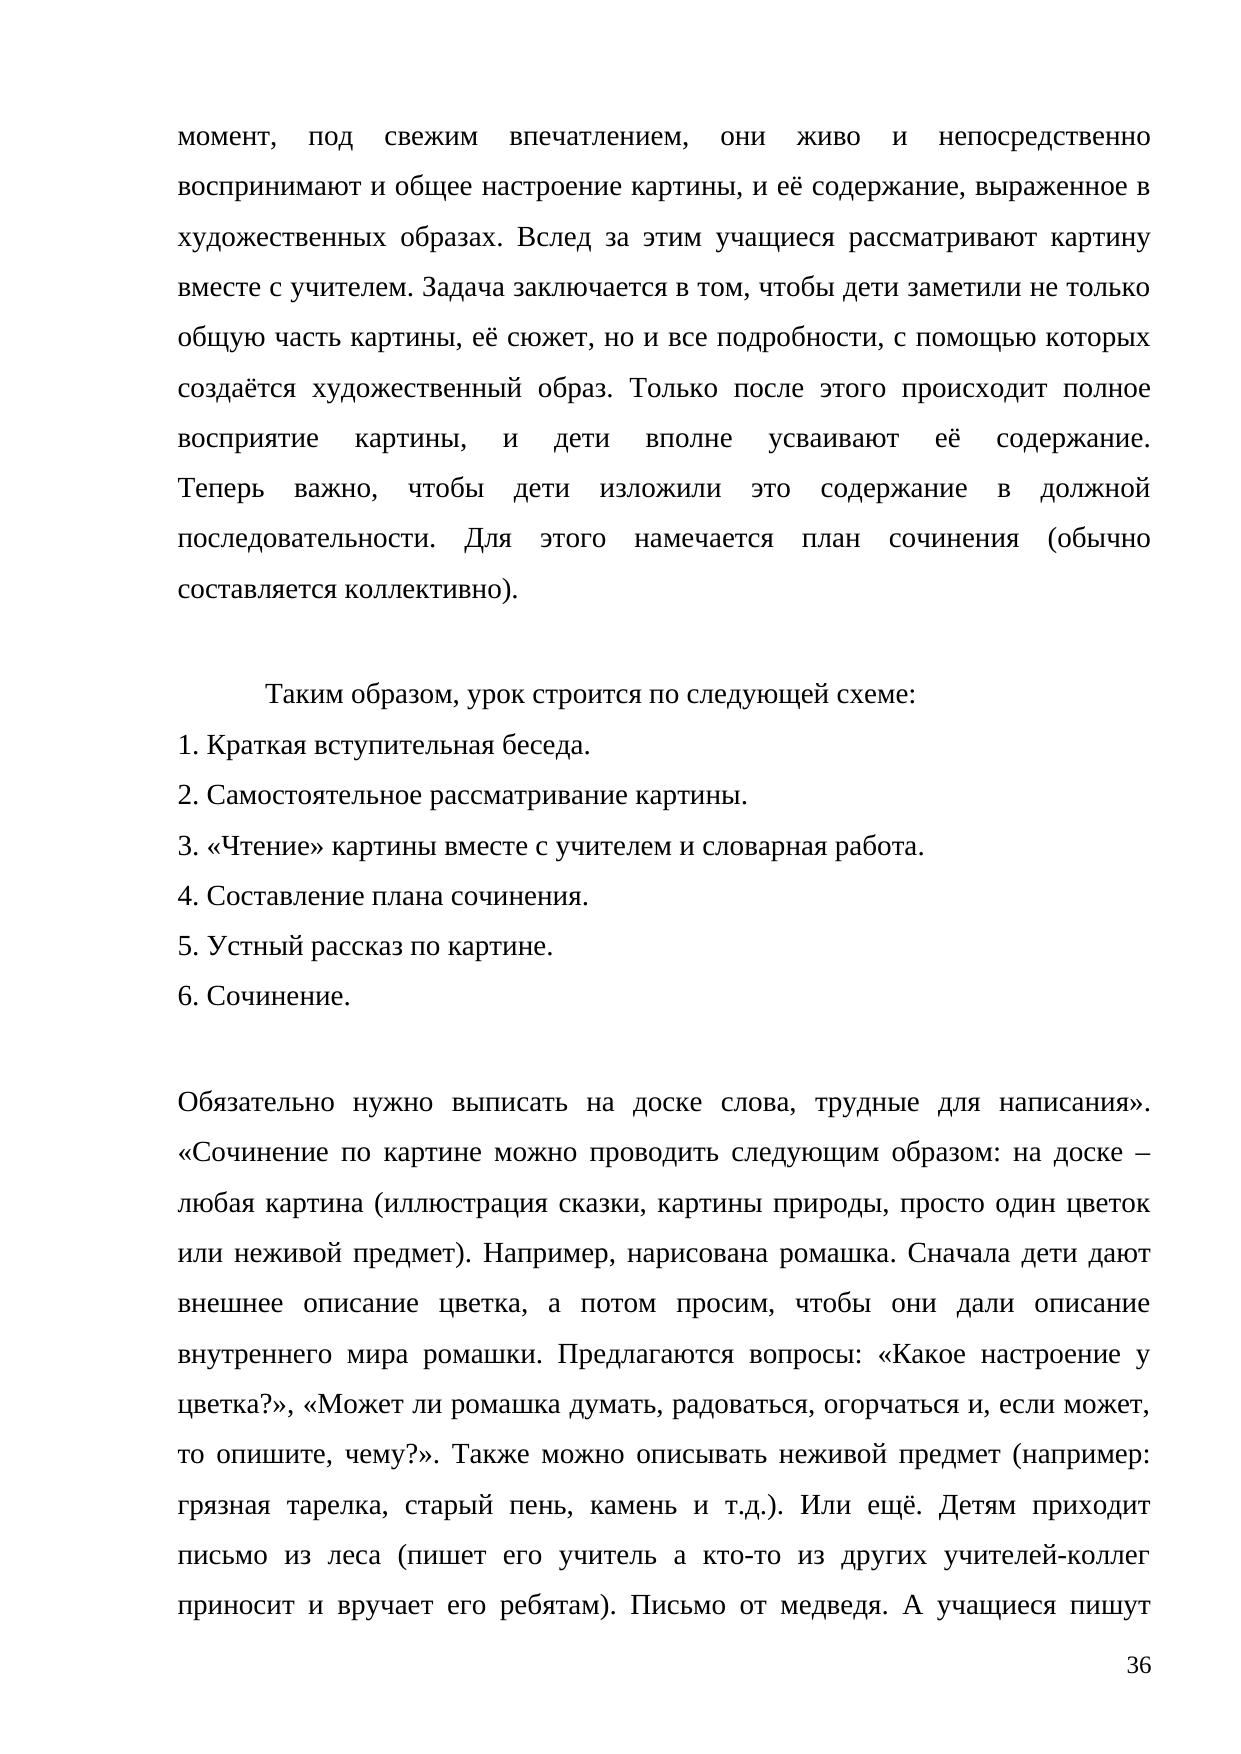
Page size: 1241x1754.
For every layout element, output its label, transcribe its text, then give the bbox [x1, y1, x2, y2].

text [177, 118, 1152, 604]
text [177, 1034, 1152, 1621]
text Таким образом, урок строится по следующей схеме: 1. Краткая вступительная беседа. 2. Самостоятельное рассматривание картины. 3. «Чтение» картины вместе с учителем и словарная работа. 4. Составление плана сочинения. 5. Устный рассказ по картине. 6. Сочинение. [177, 626, 1152, 1012]
